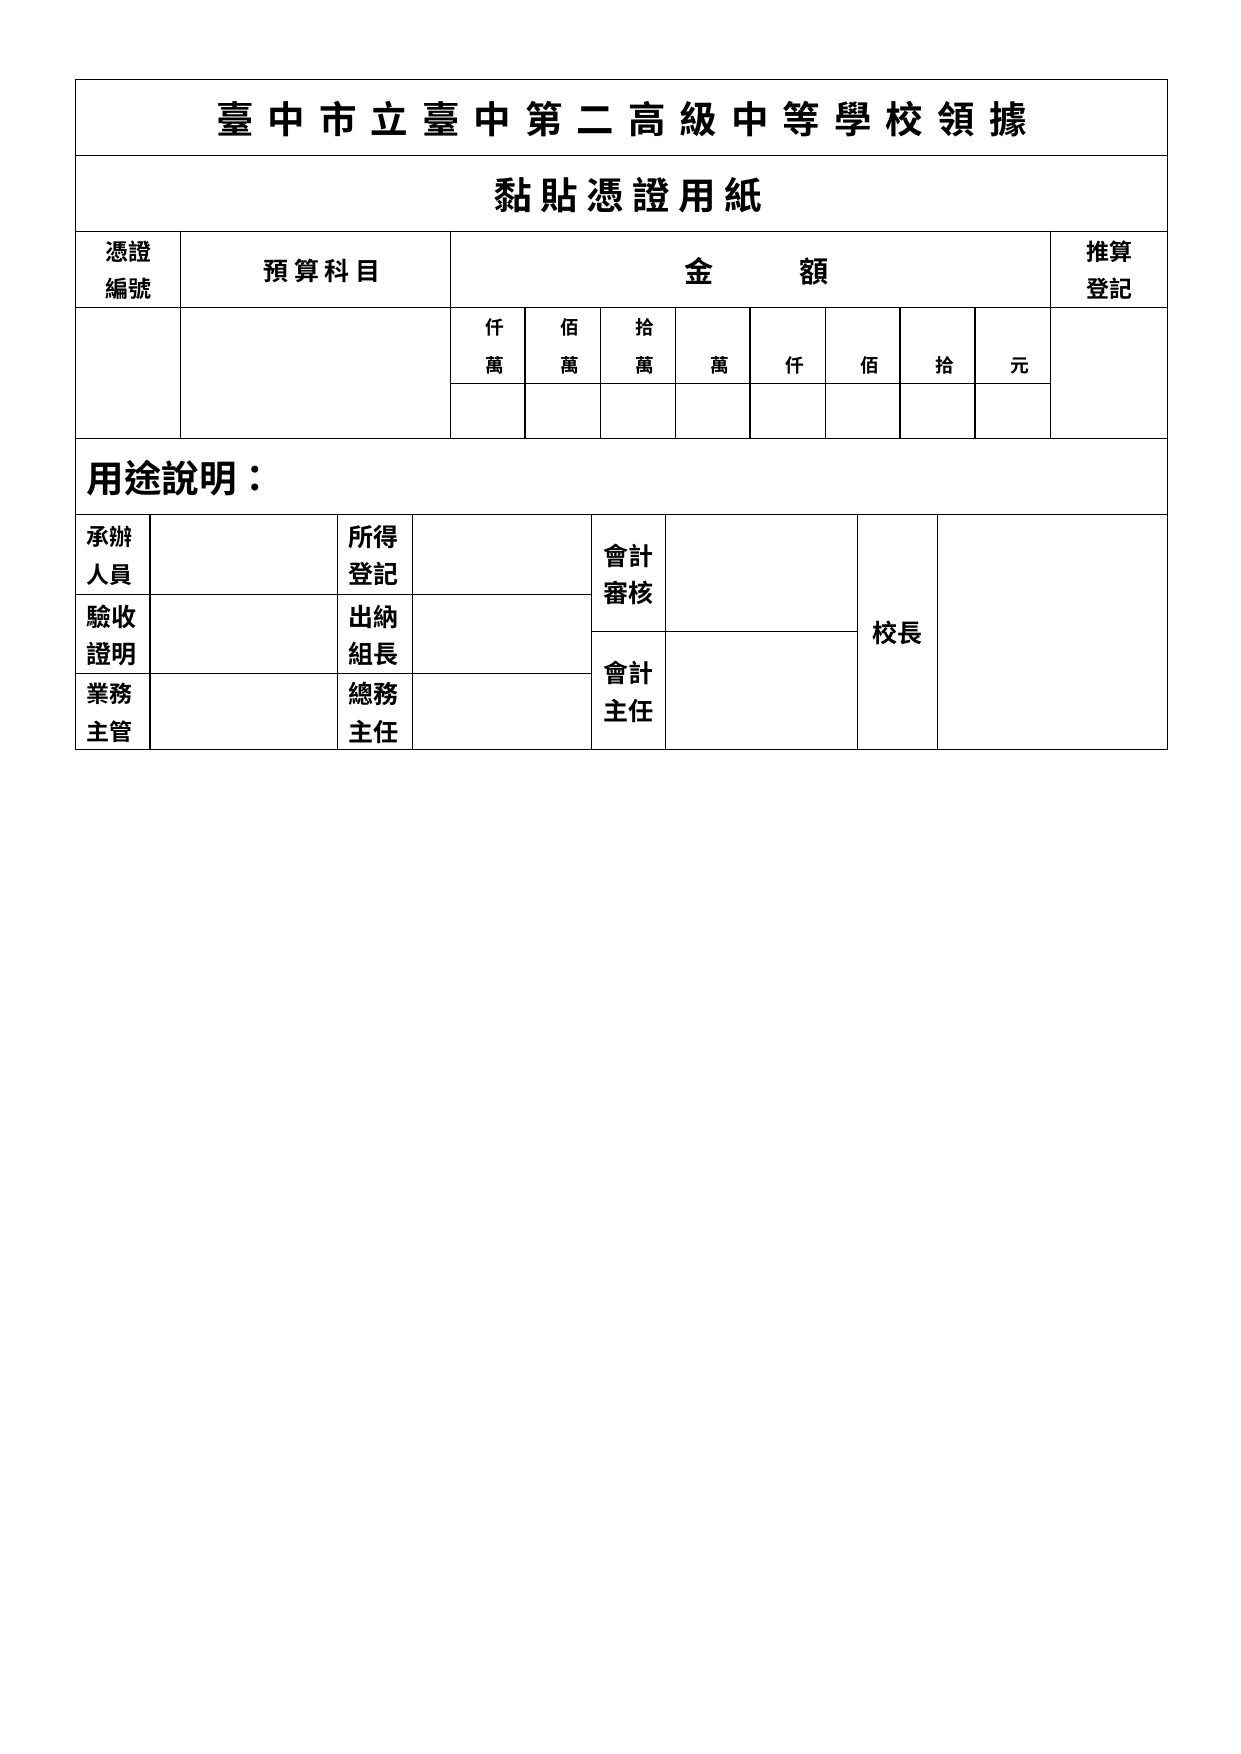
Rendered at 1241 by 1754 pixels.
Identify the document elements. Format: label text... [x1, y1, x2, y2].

table_cell [76, 308, 180, 438]
table_cell 所得登記 [338, 515, 412, 594]
table_cell 用途說明： [76, 439, 1167, 514]
table_cell 會計主任 [592, 632, 665, 749]
table_cell [413, 595, 591, 673]
table_cell [151, 515, 337, 594]
table_cell [601, 384, 675, 438]
table_cell 預 算 科 目 [181, 232, 450, 307]
table_cell 元 [976, 308, 1050, 383]
table_cell [413, 515, 591, 594]
table_cell [976, 384, 1050, 438]
table_cell 推算 登記 [1051, 232, 1167, 307]
table_cell 憑證 編號 [76, 232, 180, 307]
table_cell [826, 384, 899, 438]
table_cell 承辦人員 [76, 515, 149, 594]
table_cell 仟 萬 [451, 308, 524, 383]
table_cell 萬 [676, 308, 749, 383]
table_cell [151, 595, 337, 673]
table_cell [676, 384, 749, 438]
table_cell 拾 [901, 308, 974, 383]
table_cell 黏 貼 憑 證 用 紙 [76, 156, 1167, 231]
table_cell [151, 674, 337, 749]
table_cell [526, 384, 600, 438]
table_cell [751, 384, 825, 438]
table_cell [901, 384, 974, 438]
table_cell [938, 515, 1167, 749]
table_cell [666, 515, 857, 631]
table_cell 佰 [826, 308, 899, 383]
table_header 臺中市立臺中第二高級中等學校領據 [76, 80, 1167, 155]
table_cell 驗收證明 [76, 595, 149, 673]
table_cell 出納組長 [338, 595, 412, 673]
table_cell [1051, 308, 1167, 438]
table_cell 總務主任 [338, 674, 412, 749]
table_cell 佰 萬 [526, 308, 600, 383]
table_cell 業務主管 [76, 674, 149, 749]
table_cell 仟 [751, 308, 825, 383]
table_cell 會計審核 [592, 515, 665, 631]
table_cell 拾 萬 [601, 308, 675, 383]
table_cell [666, 632, 857, 749]
table_cell 校長 [858, 515, 937, 749]
table_cell 金 額 [451, 232, 1050, 307]
table_cell [413, 674, 591, 749]
table_cell [181, 308, 450, 438]
table_cell [451, 384, 524, 438]
